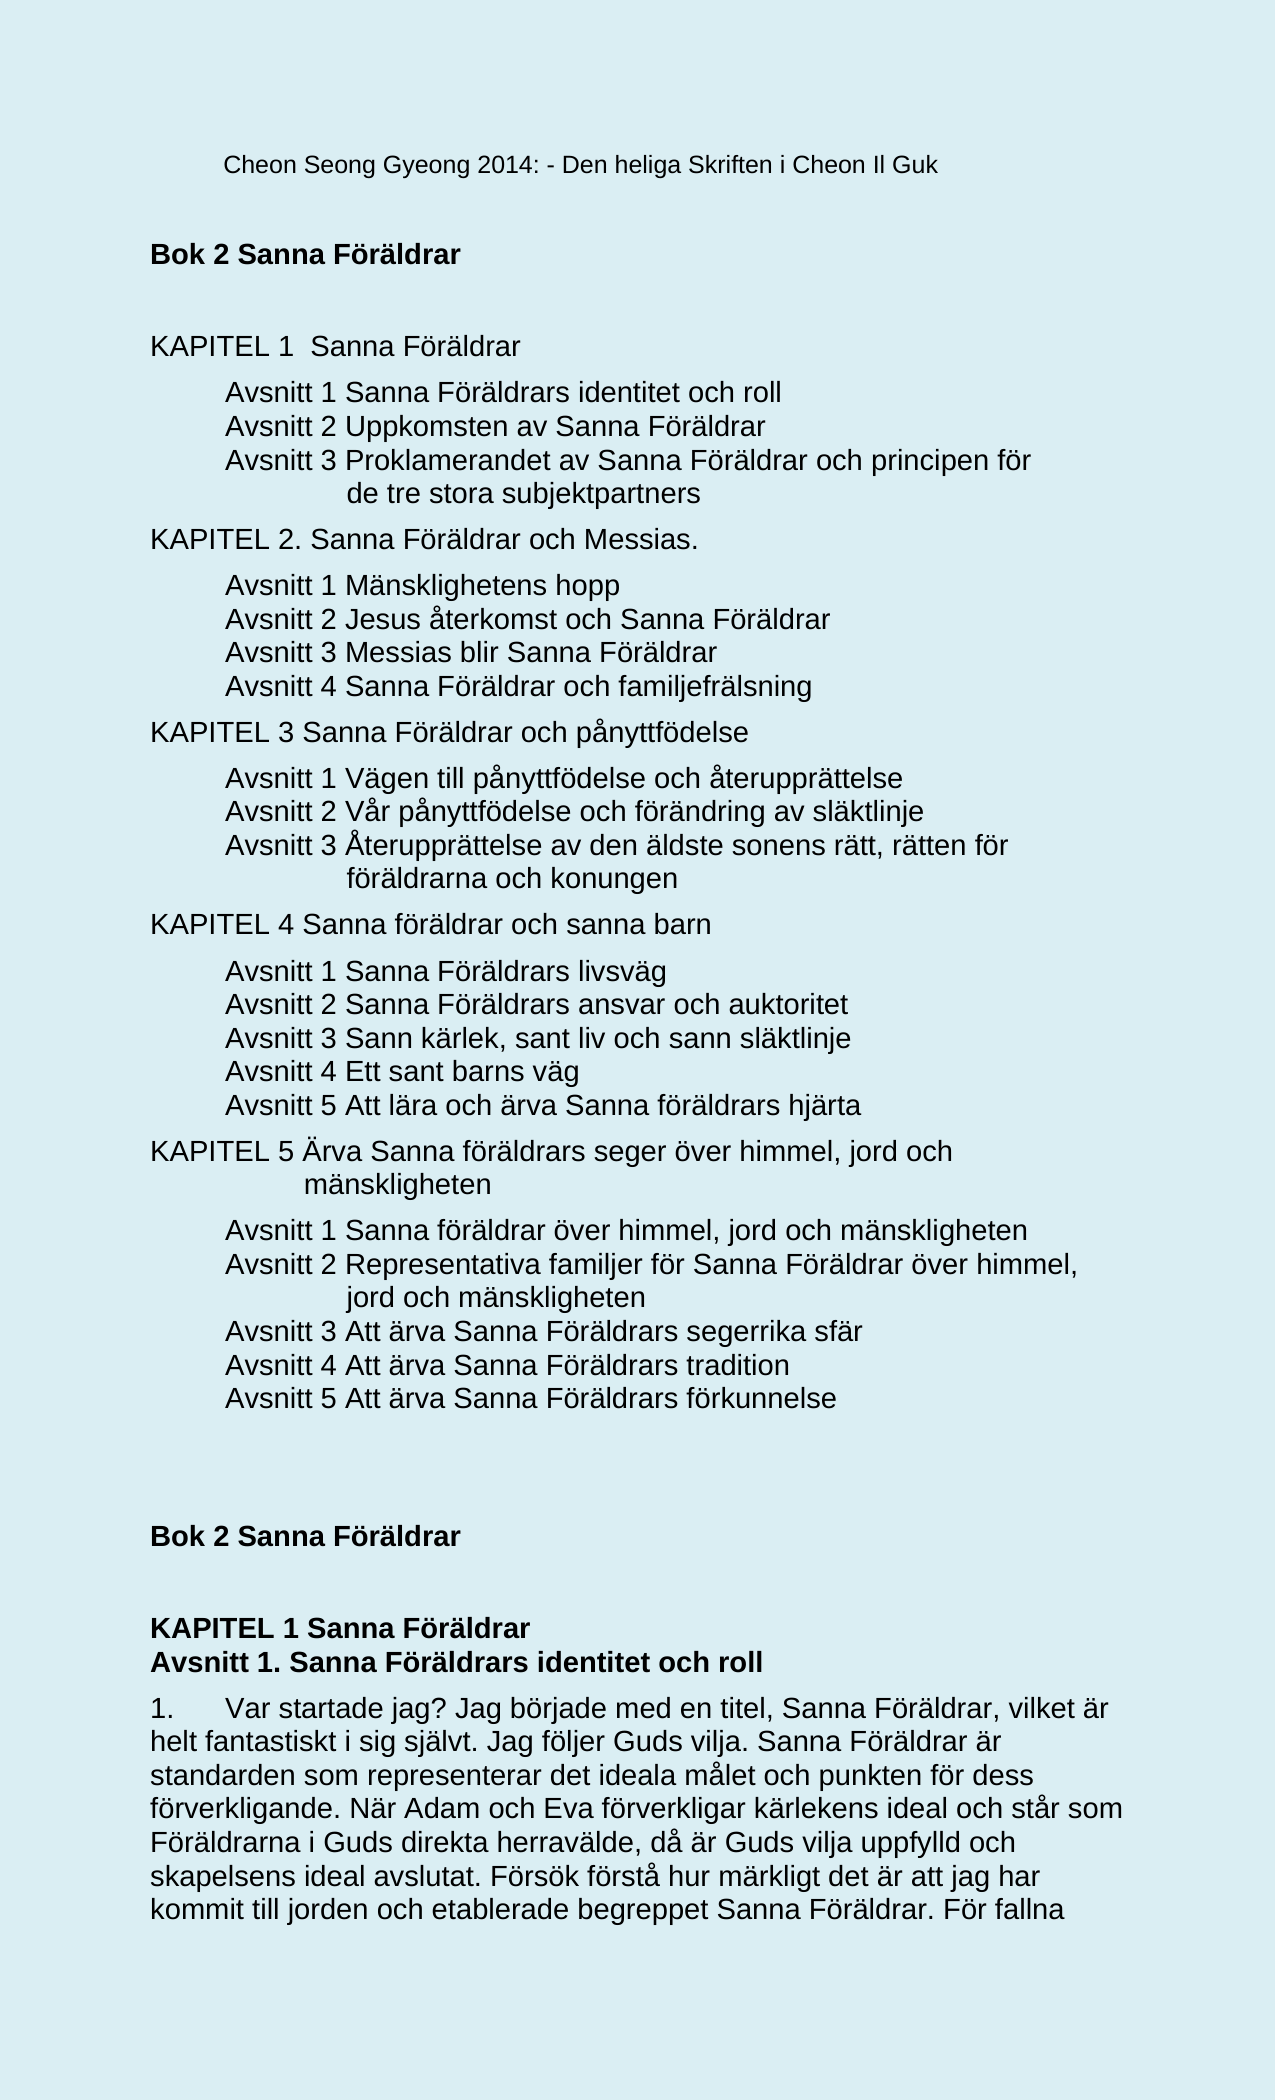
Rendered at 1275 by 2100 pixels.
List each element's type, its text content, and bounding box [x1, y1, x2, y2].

text KAPITEL 3 Sanna Föräldrar och pånyttfödelse [150, 715, 1125, 748]
text Bok 2 Sanna Föräldrar [150, 1519, 1125, 1553]
text Avsnitt 1 Sanna föräldrar över himmel, jord och mänskligheten Avsnitt 2 Representativa familjer för Sanna Föräldrar över himmel, jord och mänskligheten Avsnitt 3 Att ärva Sanna Föräldrars segerrika sfär Avsnitt 4 Att ärva Sanna Föräldrars tradition Avsnitt 5 Att ärva Sanna Föräldrars förkunnelse [225, 1213, 1125, 1414]
text KAPITEL 1 Sanna Föräldrar [150, 329, 1125, 363]
text KAPITEL 4 Sanna föräldrar och sanna barn [150, 907, 1125, 941]
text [150, 1691, 1125, 1926]
text Avsnitt 1 Vägen till pånyttfödelse och återupprättelse Avsnitt 2 Vår pånyttfödelse och förändring av släktlinje Avsnitt 3 Återupprättelse av den äldste sonens rätt, rätten för föräldrarna och konungen [225, 761, 1125, 895]
text Avsnitt 1 Mänsklighetens hopp Avsnitt 2 Jesus återkomst och Sanna Föräldrar Avsnitt 3 Messias blir Sanna Föräldrar Avsnitt 4 Sanna Föräldrar och familjefrälsning [225, 568, 1125, 702]
text KAPITEL 5 Ärva Sanna föräldrars seger över himmel, jord och mänskligheten [150, 1134, 1125, 1201]
text Bok 2 Sanna Föräldrar [150, 237, 1125, 271]
text Cheon Seong Gyeong 2014: - Den heliga Skriften i Cheon Il Guk [150, 150, 1125, 179]
text KAPITEL 2. Sanna Föräldrar och Messias. [150, 522, 1125, 556]
text Avsnitt 1 Sanna Föräldrars identitet och roll Avsnitt 2 Uppkomsten av Sanna Föräldrar Avsnitt 3 Proklamerandet av Sanna Föräldrar och principen för de tre stora subjektpartners [225, 375, 1125, 509]
text Avsnitt 1 Sanna Föräldrars livsväg Avsnitt 2 Sanna Föräldrars ansvar och auktoritet Avsnitt 3 Sann kärlek, sant liv och sann släktlinje Avsnitt 4 Ett sant barns väg Avsnitt 5 Att lära och ärva Sanna föräldrars hjärta [225, 953, 1125, 1121]
text KAPITEL 1 Sanna Föräldrar Avsnitt 1. Sanna Föräldrars identitet och roll [150, 1611, 1125, 1678]
